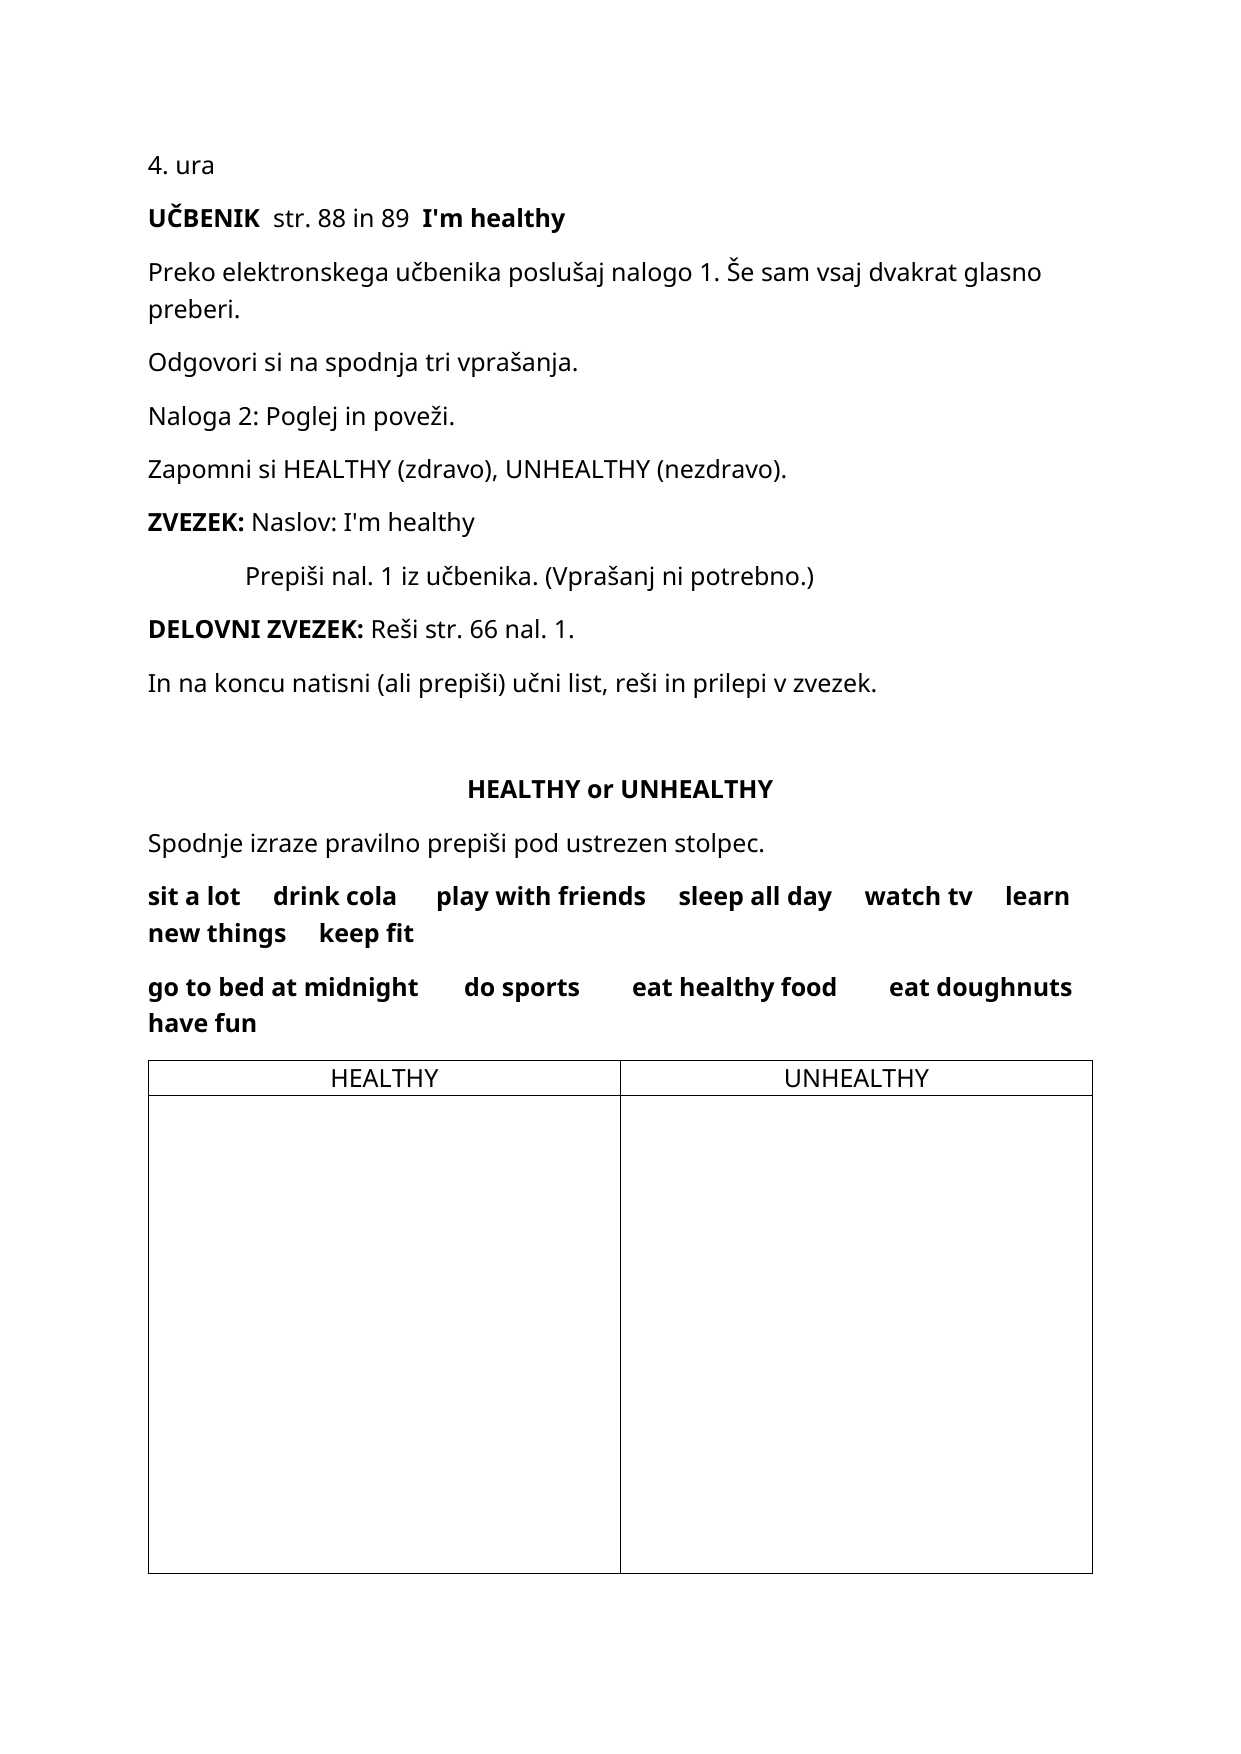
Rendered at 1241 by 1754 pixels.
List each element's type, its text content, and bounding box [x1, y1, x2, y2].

table_header UNHEALTHY [621, 1061, 1092, 1094]
text In na koncu natisni (ali prepiši) učni list, reši in prilepi v zvezek. [148, 665, 1093, 699]
text Prepiši nal. 1 iz učbenika. (Vprašanj ni potrebno.) [148, 558, 1093, 592]
text UČBENIK str. 88 in 89 I'm healthy [148, 201, 1093, 235]
text DELOVNI ZVEZEK: Reši str. 66 nal. 1. [148, 612, 1093, 646]
text sit a lot drink cola play with friends sleep all day watch tv learn new things keep fit [148, 879, 1093, 950]
text Zapomni si HEALTHY (zdravo), UNHEALTHY (nezdravo). [148, 452, 1093, 486]
text 4. ura [148, 148, 1093, 182]
table_cell [621, 1096, 1092, 1572]
text go to bed at midnight do sports eat healthy food eat doughnuts have fun [148, 969, 1093, 1040]
table_header HEALTHY [149, 1061, 620, 1094]
text HEALTHY or UNHEALTHY [148, 772, 1093, 806]
text ZVEZEK: Naslov: I'm healthy [148, 505, 1093, 539]
text Preko elektronskega učbenika poslušaj nalogo 1. Še sam vsaj dvakrat glasno preberi. [148, 254, 1093, 325]
text Naloga 2: Poglej in poveži. [148, 398, 1093, 432]
table_cell [149, 1096, 620, 1572]
text Odgovori si na spodnja tri vprašanja. [148, 345, 1093, 379]
text Spodnje izraze pravilno prepiši pod ustrezen stolpec. [148, 826, 1093, 860]
